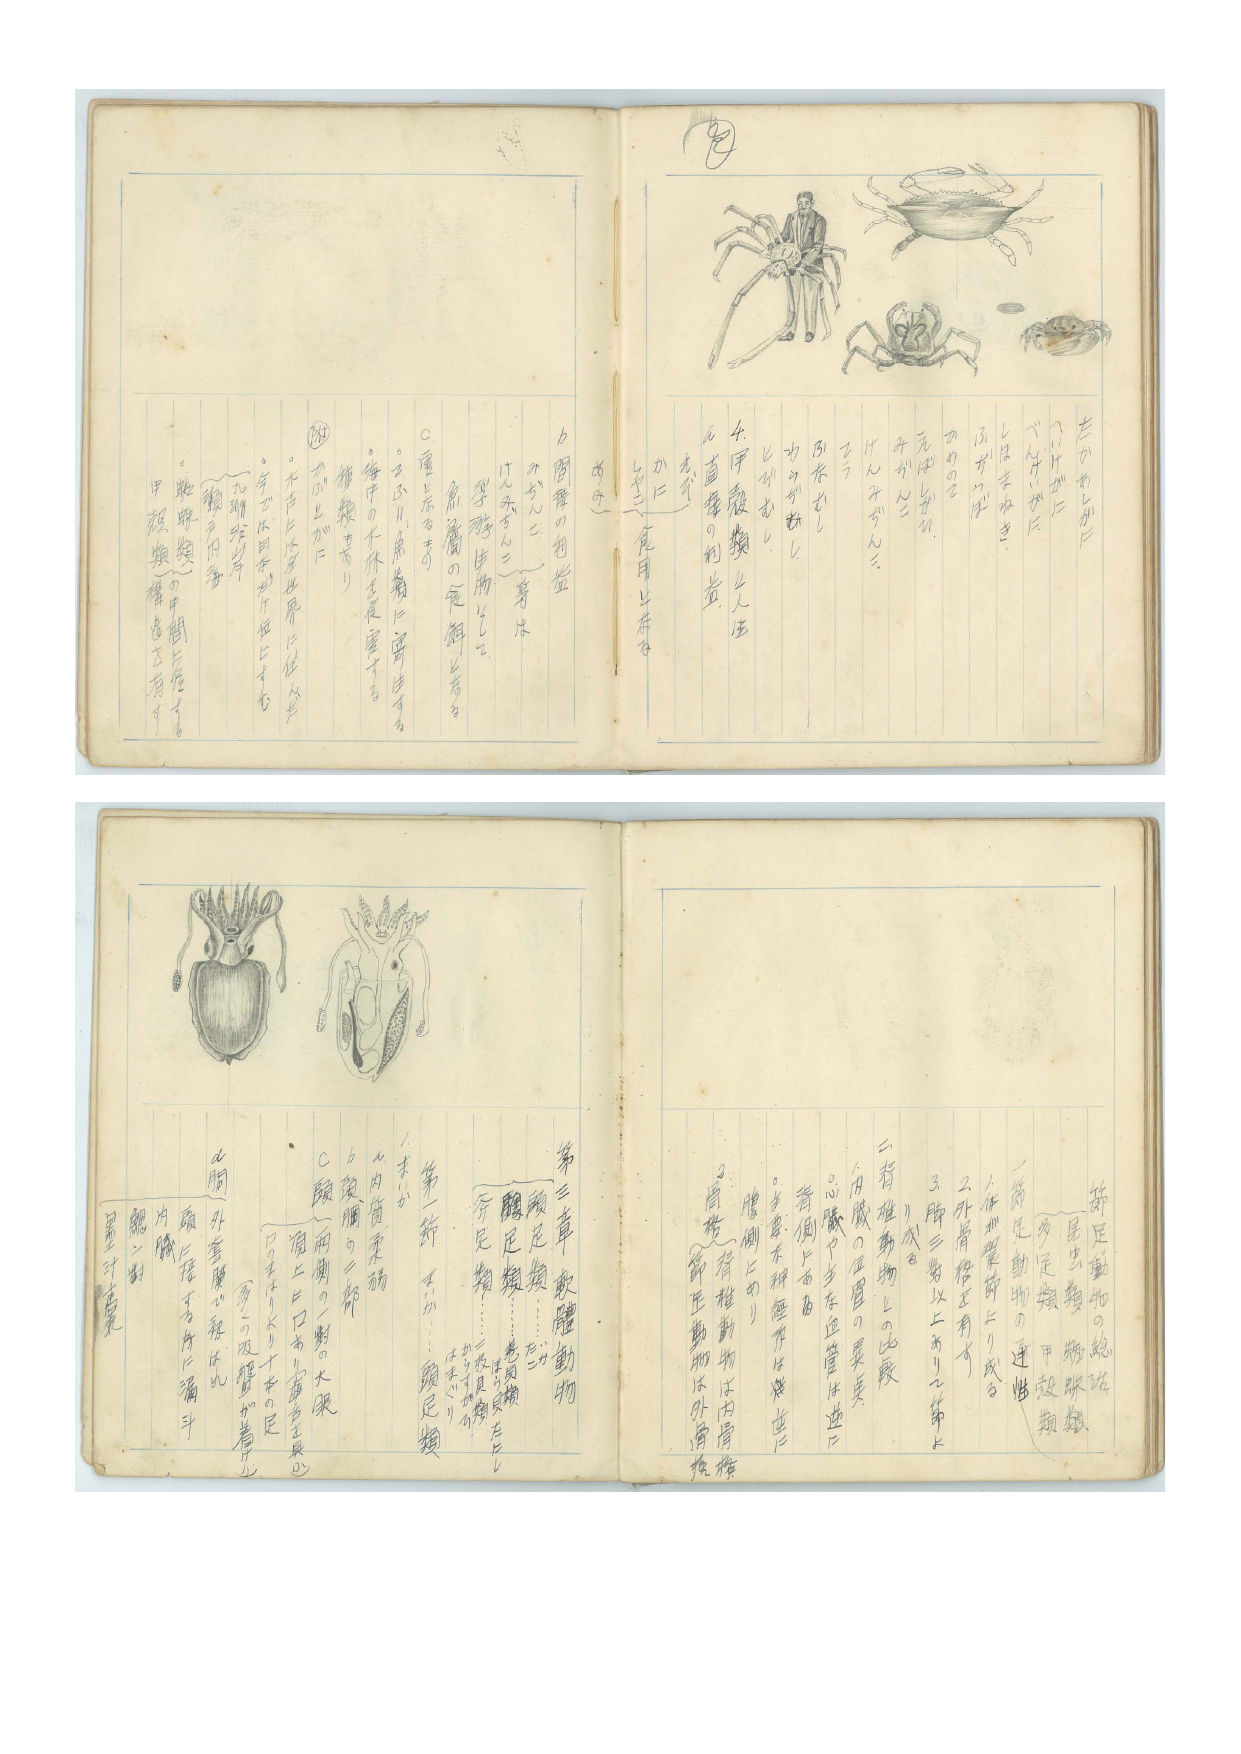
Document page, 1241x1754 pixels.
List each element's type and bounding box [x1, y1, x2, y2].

picture [75, 802, 1166, 1492]
picture [75, 89, 1166, 775]
